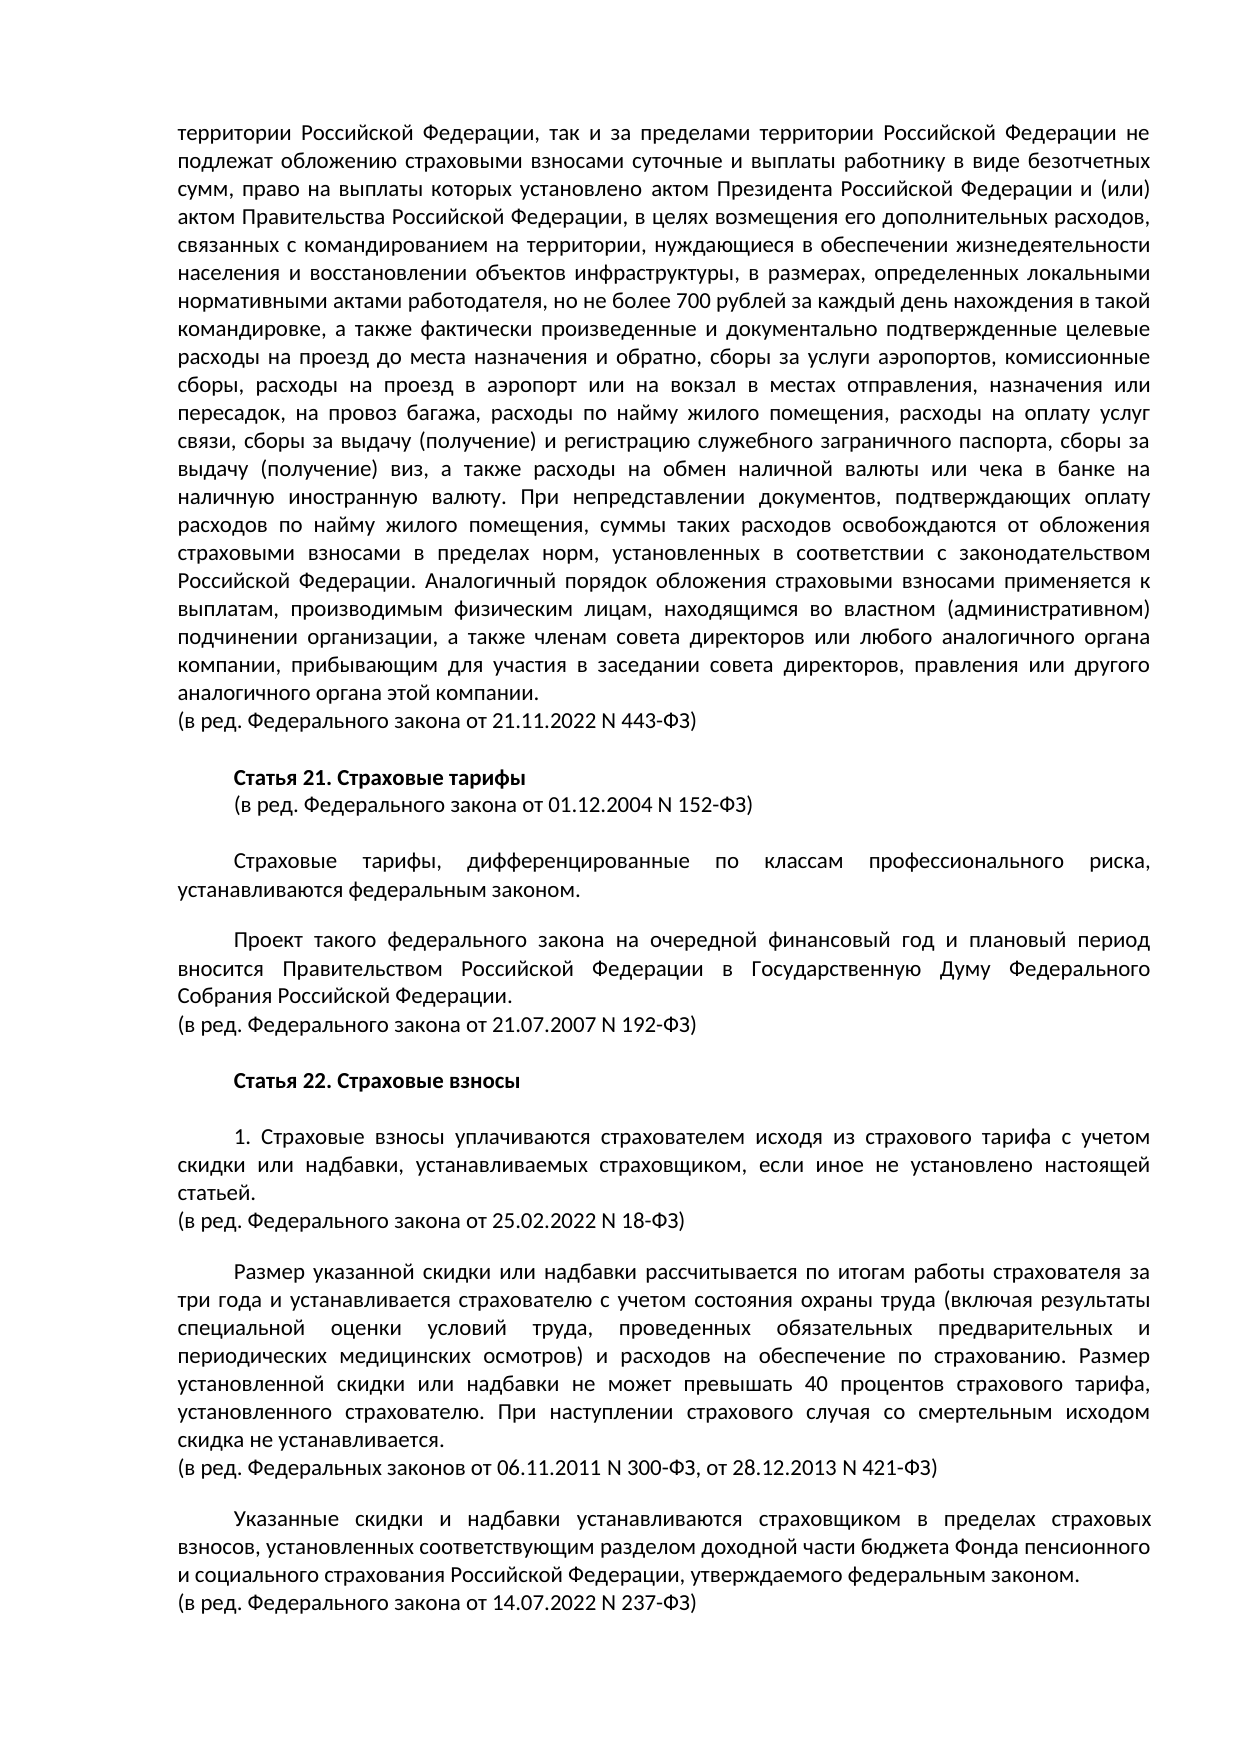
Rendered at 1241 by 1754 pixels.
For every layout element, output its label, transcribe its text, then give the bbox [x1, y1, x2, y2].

text Размер указанной скидки или надбавки рассчитывается по итогам работы страхователя за три года и устанавливается страхователю с учетом состояния охраны труда (включая результаты специальной оценки условий труда, проведенных обязательных предварительных и периодических медицинских осмотров) и расходов на обеспечение по страхованию. Размер установленной скидки или надбавки не может превышать 40 процентов страхового тарифа, установленного страхователю. При наступлении страхового случая со смертельным исходом скидка не устанавливается. [177, 1257, 1152, 1453]
text (в ред. Федерального закона от 14.07.2022 N 237-ФЗ) [177, 1588, 1152, 1616]
text (в ред. Федерального закона от 25.02.2022 N 18-ФЗ) [177, 1206, 1152, 1234]
text Страховые тарифы, дифференцированные по классам профессионального риска, устанавливаются федеральным законом. [177, 847, 1152, 903]
text Проект такого федерального закона на очередной финансовый год и плановый период вносится Правительством Российской Федерации в Государственную Думу Федерального Собрания Российской Федерации. [177, 926, 1152, 1010]
text (в ред. Федерального закона от 21.11.2022 N 443-ФЗ) [177, 707, 1152, 734]
title Статья 22. Страховые взносы [177, 1066, 1152, 1094]
text (в ред. Федерального закона от 01.12.2004 N 152-ФЗ) [177, 791, 1152, 819]
text (в ред. Федерального закона от 21.07.2007 N 192-ФЗ) [177, 1010, 1152, 1038]
text (в ред. Федеральных законов от 06.11.2011 N 300-ФЗ, от 28.12.2013 N 421-ФЗ) [177, 1453, 1152, 1481]
text Указанные скидки и надбавки устанавливаются страховщиком в пределах страховых взносов, установленных соответствующим разделом доходной части бюджета Фонда пенсионного и социального страхования Российской Федерации, утверждаемого федеральным законом. [177, 1504, 1152, 1588]
title Статья 21. Страховые тарифы [177, 763, 1152, 791]
text 1. Страховые взносы уплачиваются страхователем исходя из страхового тарифа с учетом скидки или надбавки, устанавливаемых страховщиком, если иное не установлено настоящей статьей. [177, 1122, 1152, 1206]
